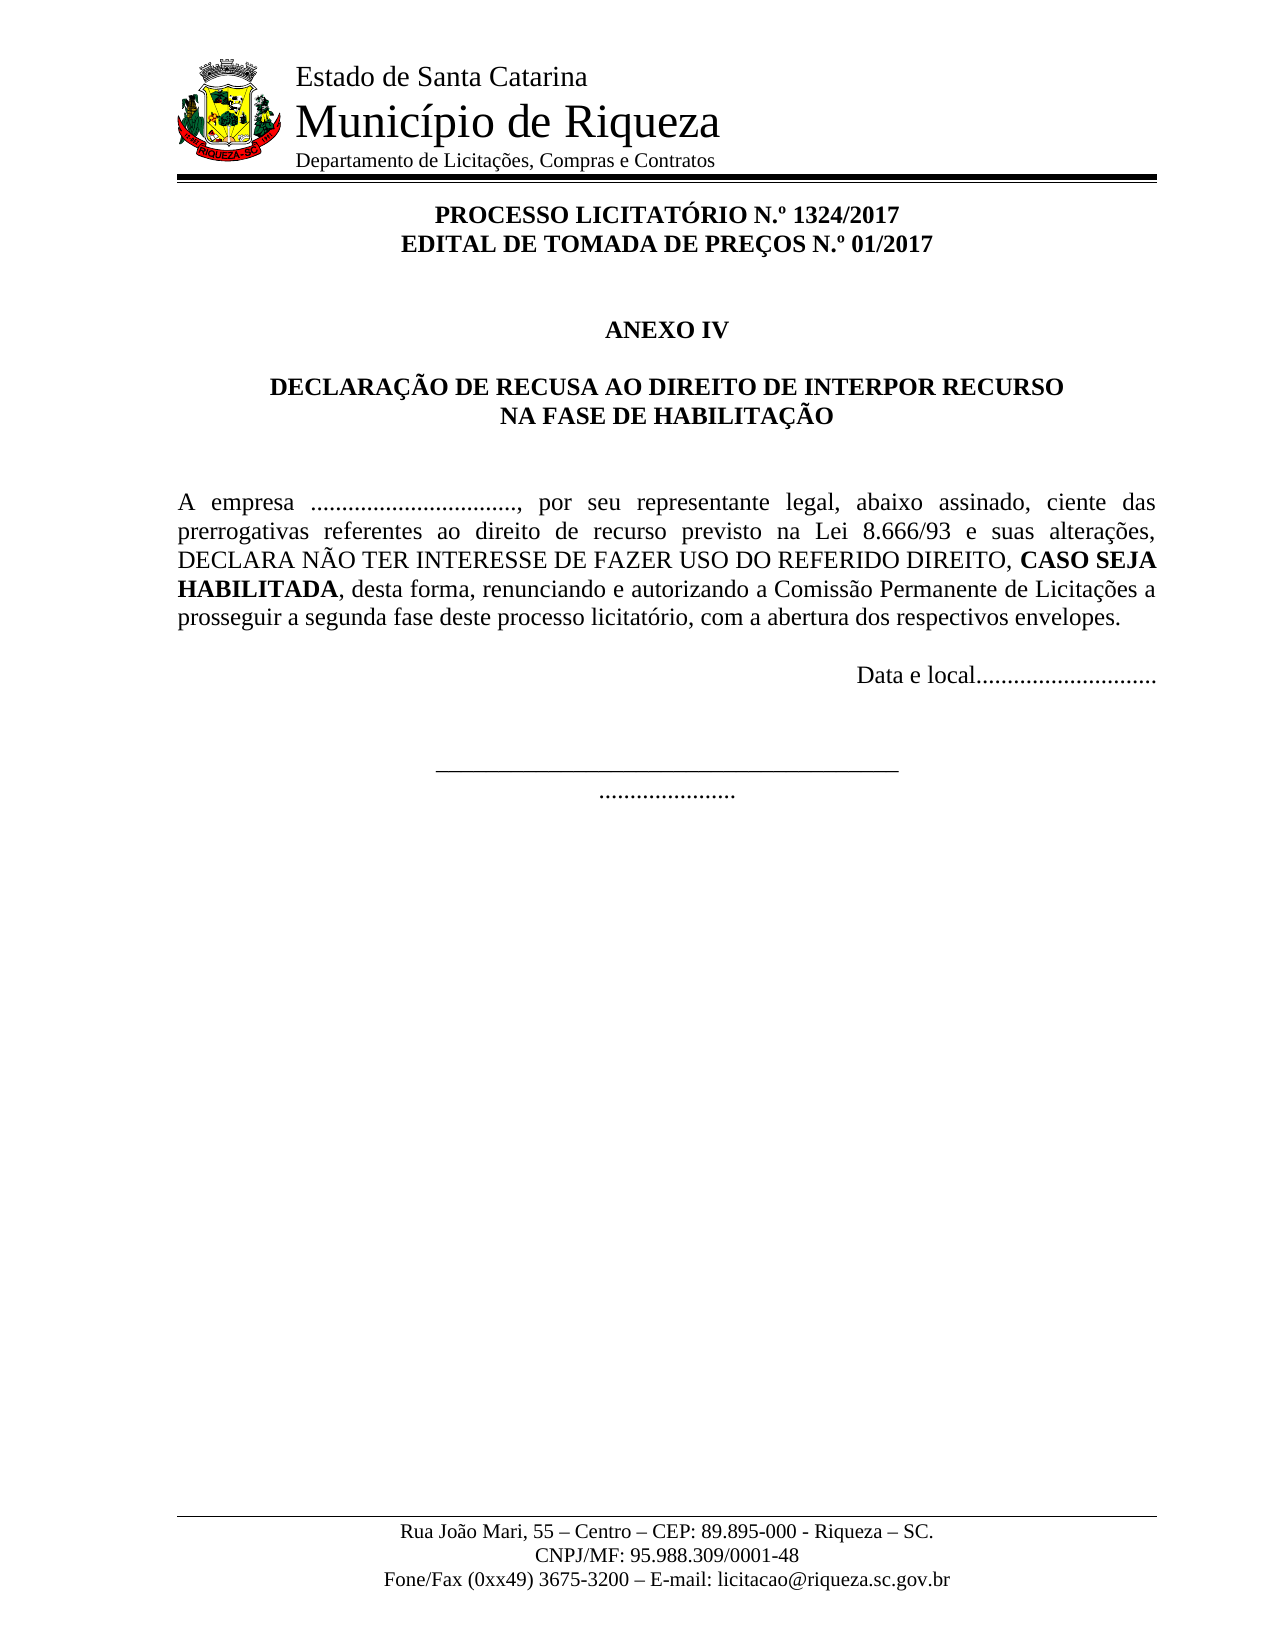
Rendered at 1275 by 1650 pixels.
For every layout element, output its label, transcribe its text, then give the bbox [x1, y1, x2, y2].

text PROCESSO LICITATÓRIO N.º 1324/2017 [177, 200, 1157, 229]
text _____________________________________ [177, 746, 1157, 775]
text Data e local............................. [177, 660, 1157, 689]
text NA FASE DE HABILITAÇÃO [177, 401, 1157, 430]
text ANEXO IV [177, 315, 1157, 344]
text ...................... [177, 775, 1157, 804]
text DECLARAÇÃO DE RECUSA AO DIREITO DE INTERPOR RECURSO [177, 372, 1157, 401]
text EDITAL DE TOMADA DE PREÇOS N.º 01/2017 [177, 229, 1157, 257]
text A empresa ................................., por seu representante legal, abaixo assinado, ciente das prerrogativas referentes ao direito de recurso previsto na Lei 8.666/93 e suas alterações, DECLARA NÃO TER INTERESSE DE FAZER USO DO REFERIDO DIREITO, CASO SEJA HABILITADA, desta forma, renunciando e autorizando a Comissão Permanente de Licitações a prosseguir a segunda fase deste processo licitatório, com a abertura dos respectivos envelopes. [177, 487, 1157, 631]
